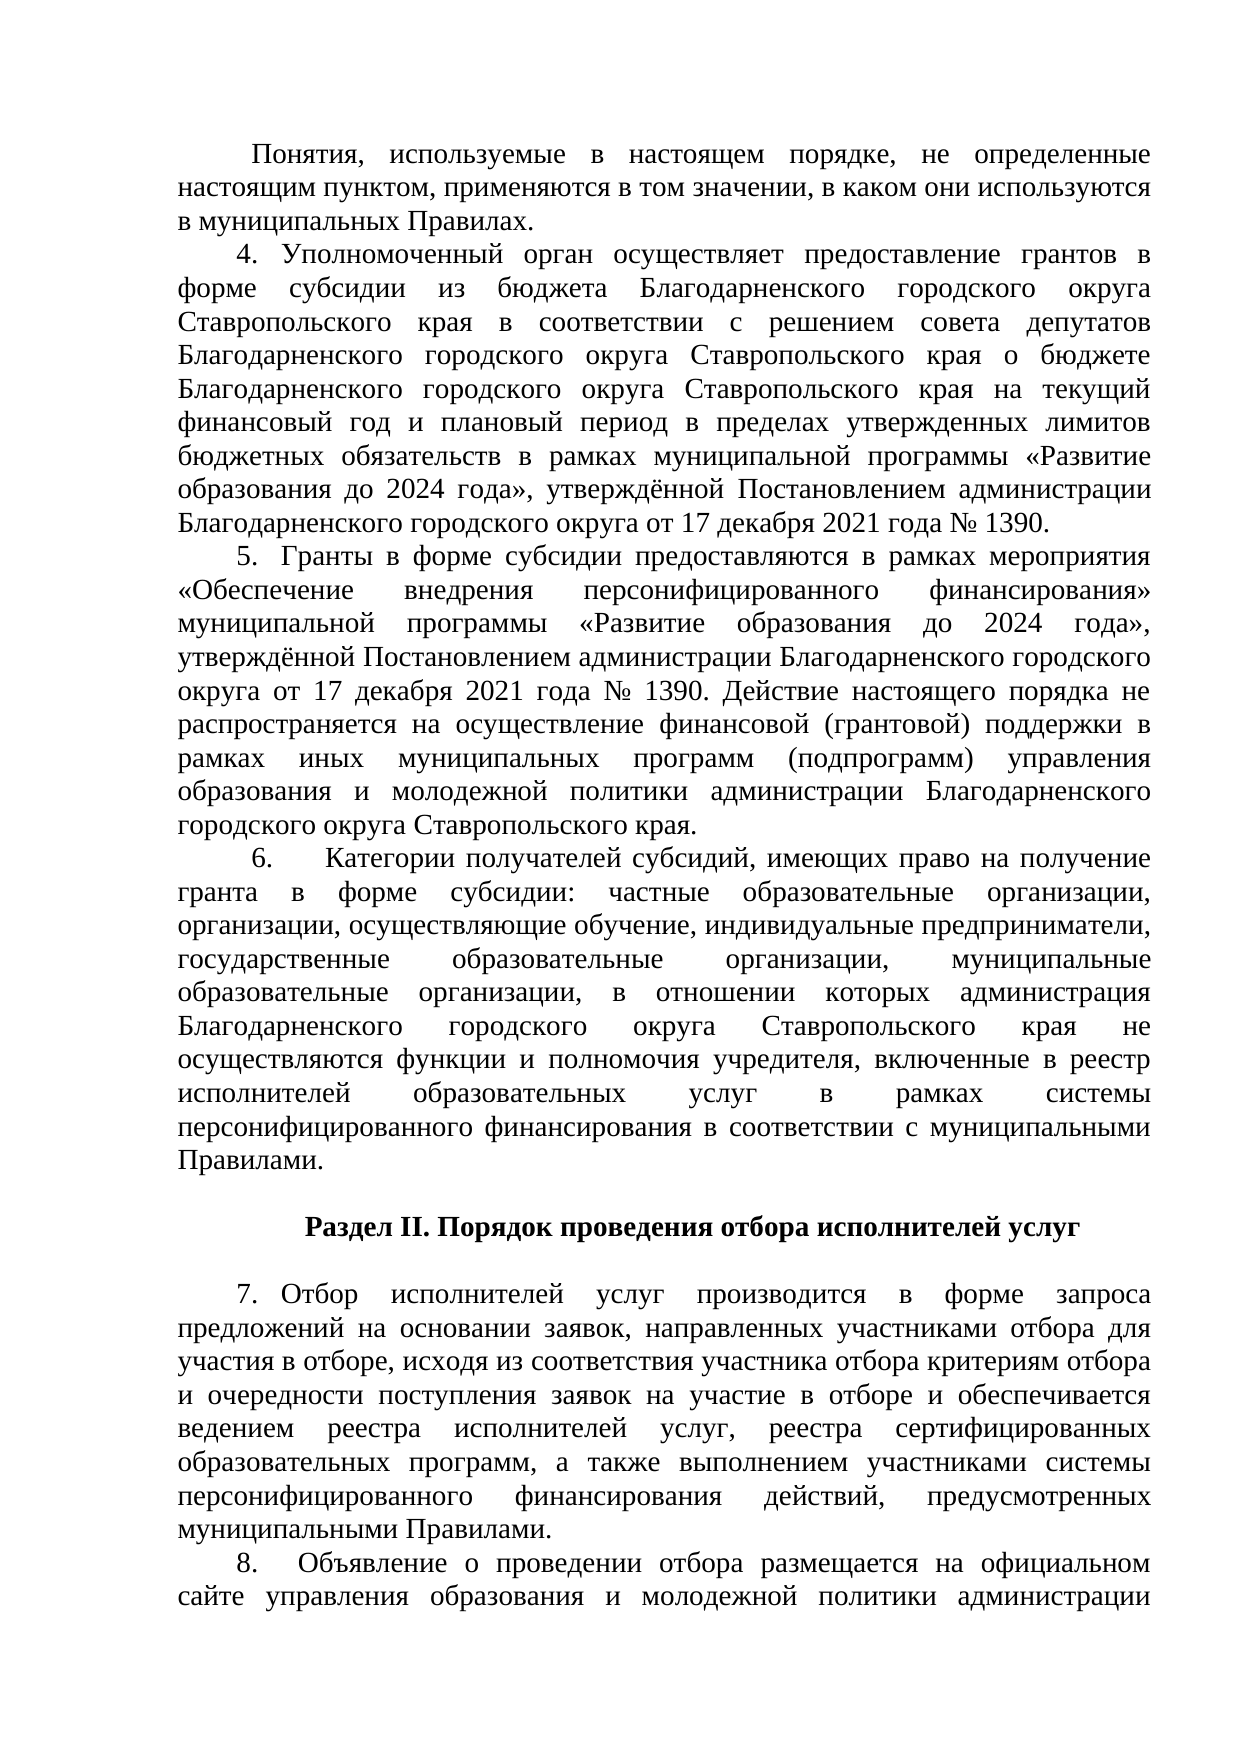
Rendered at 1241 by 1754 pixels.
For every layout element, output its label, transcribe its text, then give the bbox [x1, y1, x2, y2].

list Категории получателей субсидий, имеющих право на получение гранта в форме субсидии: частные образовательные организации, организации, осуществляющие обучение, индивидуальные предприниматели, государственные образовательные организации, муниципальные образовательные организации, в отношении которых администрация Благодарненского городского округа Ставропольского края не осуществляются функции и полномочия учредителя, включенные в реестр исполнителей образовательных услуг в рамках системы персонифицированного финансирования в соответствии с муниципальными Правилами. [177, 840, 1152, 1176]
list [177, 1545, 1152, 1612]
text Понятия, используемые в настоящем порядке, не определенные настоящим пунктом, применяются в том значении, в каком они используются в муниципальных Правилах. [177, 136, 1152, 237]
list Гранты в форме субсидии предоставляются в рамках мероприятия «Обеспечение внедрения персонифицированного финансирования» муниципальной программы «Развитие образования до 2024 года», утверждённой Постановлением администрации Благодарненского городского округа от 17 декабря 2021 года № 1390. Действие настоящего порядка не распространяется на осуществление финансовой (грантовой) поддержки в рамках иных муниципальных программ (подпрограмм) управления образования и молодежной политики администрации Благодарненского городского округа Ставропольского края. [177, 538, 1152, 840]
list Уполномоченный орган осуществляет предоставление грантов в форме субсидии из бюджета Благодарненского городского округа Ставропольского края в соответствии с решением совета депутатов Благодарненского городского округа Ставропольского края о бюджете Благодарненского городского округа Ставропольского края на текущий финансовый год и плановый период в пределах утвержденных лимитов бюджетных обязательств в рамках муниципальной программы «Развитие образования до 2024 года», утверждённой Постановлением администрации Благодарненского городского округа от 17 декабря 2021 года № 1390. [177, 237, 1152, 538]
text Раздел II. Порядок проведения отбора исполнителей услуг [177, 1209, 1152, 1243]
list Отбор исполнителей услуг производится в форме запроса предложений на основании заявок, направленных участниками отбора для участия в отборе, исходя из соответствия участника отбора критериям отбора и очередности поступления заявок на участие в отборе и обеспечивается ведением реестра исполнителей услуг, реестра сертифицированных образовательных программ, а также выполнением участниками системы персонифицированного финансирования действий, предусмотренных муниципальными Правилами. [177, 1276, 1152, 1545]
